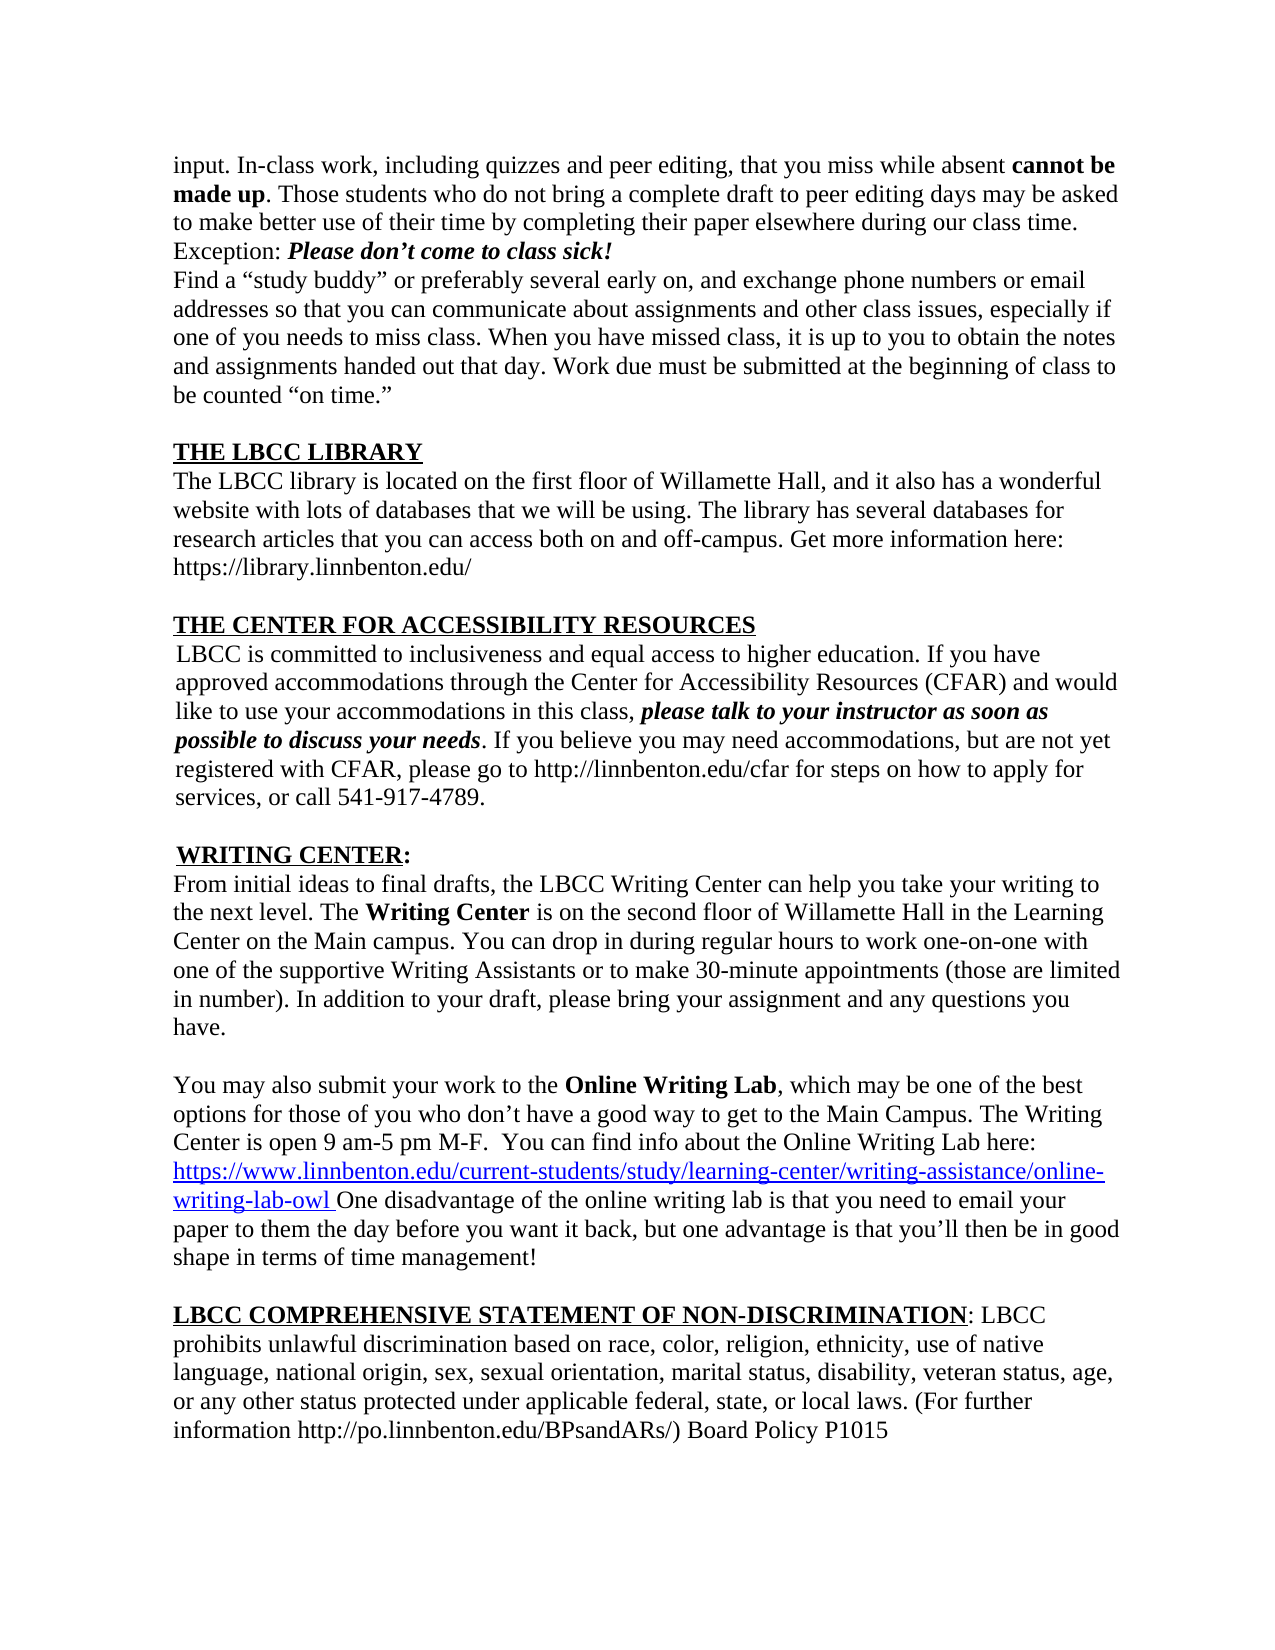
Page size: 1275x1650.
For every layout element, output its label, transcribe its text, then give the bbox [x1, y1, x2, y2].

text THE CENTER FOR ACCESSIBILITY RESOURCES [173, 610, 1124, 639]
text WRITING CENTER: [175, 840, 1125, 869]
text From initial ideas to final drafts, the LBCC Writing Center can help you take your writing to the next level. The Writing Center is on the second floor of Willamette Hall in the Learning Center on the Main campus. You can drop in during regular hours to work one-­on-­one with one of the supportive Writing Assistants or to make 30-minute appointments (those are limited in number). In addition to your draft, please bring your assignment and any questions you have. You may also submit your work to the Online Writing Lab, which may be one of the best options for those of you who don’t have a good way to get to the Main Campus. The Writing Center is open 9 am-5 pm M-F. You can find info about the Online Writing Lab here: https://www.linnbenton.edu/current-students/study/learning-center/writing-assistance/online-writing-lab-owl One disadvantage of the online writing lab is that you need to email your paper to them the day before you want it back, but one advantage is that you’ll then be in good shape in terms of time management! [173, 869, 1124, 1271]
text Find a “study buddy” or preferably several early on, and exchange phone numbers or email addresses so that you can communicate about assignments and other class issues, especially if one of you needs to miss class. When you have missed class, it is up to you to obtain the notes and assignments handed out that day. Work due must be submitted at the beginning of class to be counted “on time.” [173, 265, 1124, 409]
text LBCC COMPREHENSIVE STATEMENT OF NON-­DISCRIMINATION: LBCC prohibits unlawful discrimination based on race, color, religion, ethnicity, use of native language, national origin, sex, sexual orientation, marital status, disability, veteran status, age, or any other status protected under applicable federal, state, or local laws. (For further information http://po.linnbenton.edu/BPsandARs/) Board Policy P1015 [173, 1300, 1124, 1444]
text THE LBCC LIBRARY [173, 437, 1124, 466]
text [173, 150, 1124, 265]
text The LBCC library is located on the first floor of Willamette Hall, and it also has a wonderful website with lots of databases that we will be using. The library has several databases for research articles that you can access both on and off-campus. Get more information here: https://library.linnbenton.edu/ [173, 466, 1124, 581]
text LBCC is committed to inclusiveness and equal access to higher education. If you have approved accommodations through the Center for Accessibility Resources (CFAR) and would like to use your accommodations in this class, please talk to your instructor as soon as possible to discuss your needs. If you believe you may need accommodations, but are not yet registered with CFAR, please go to http://linnbenton.edu/cfar for steps on how to apply for services, or call 541-917-4789. [175, 639, 1125, 811]
